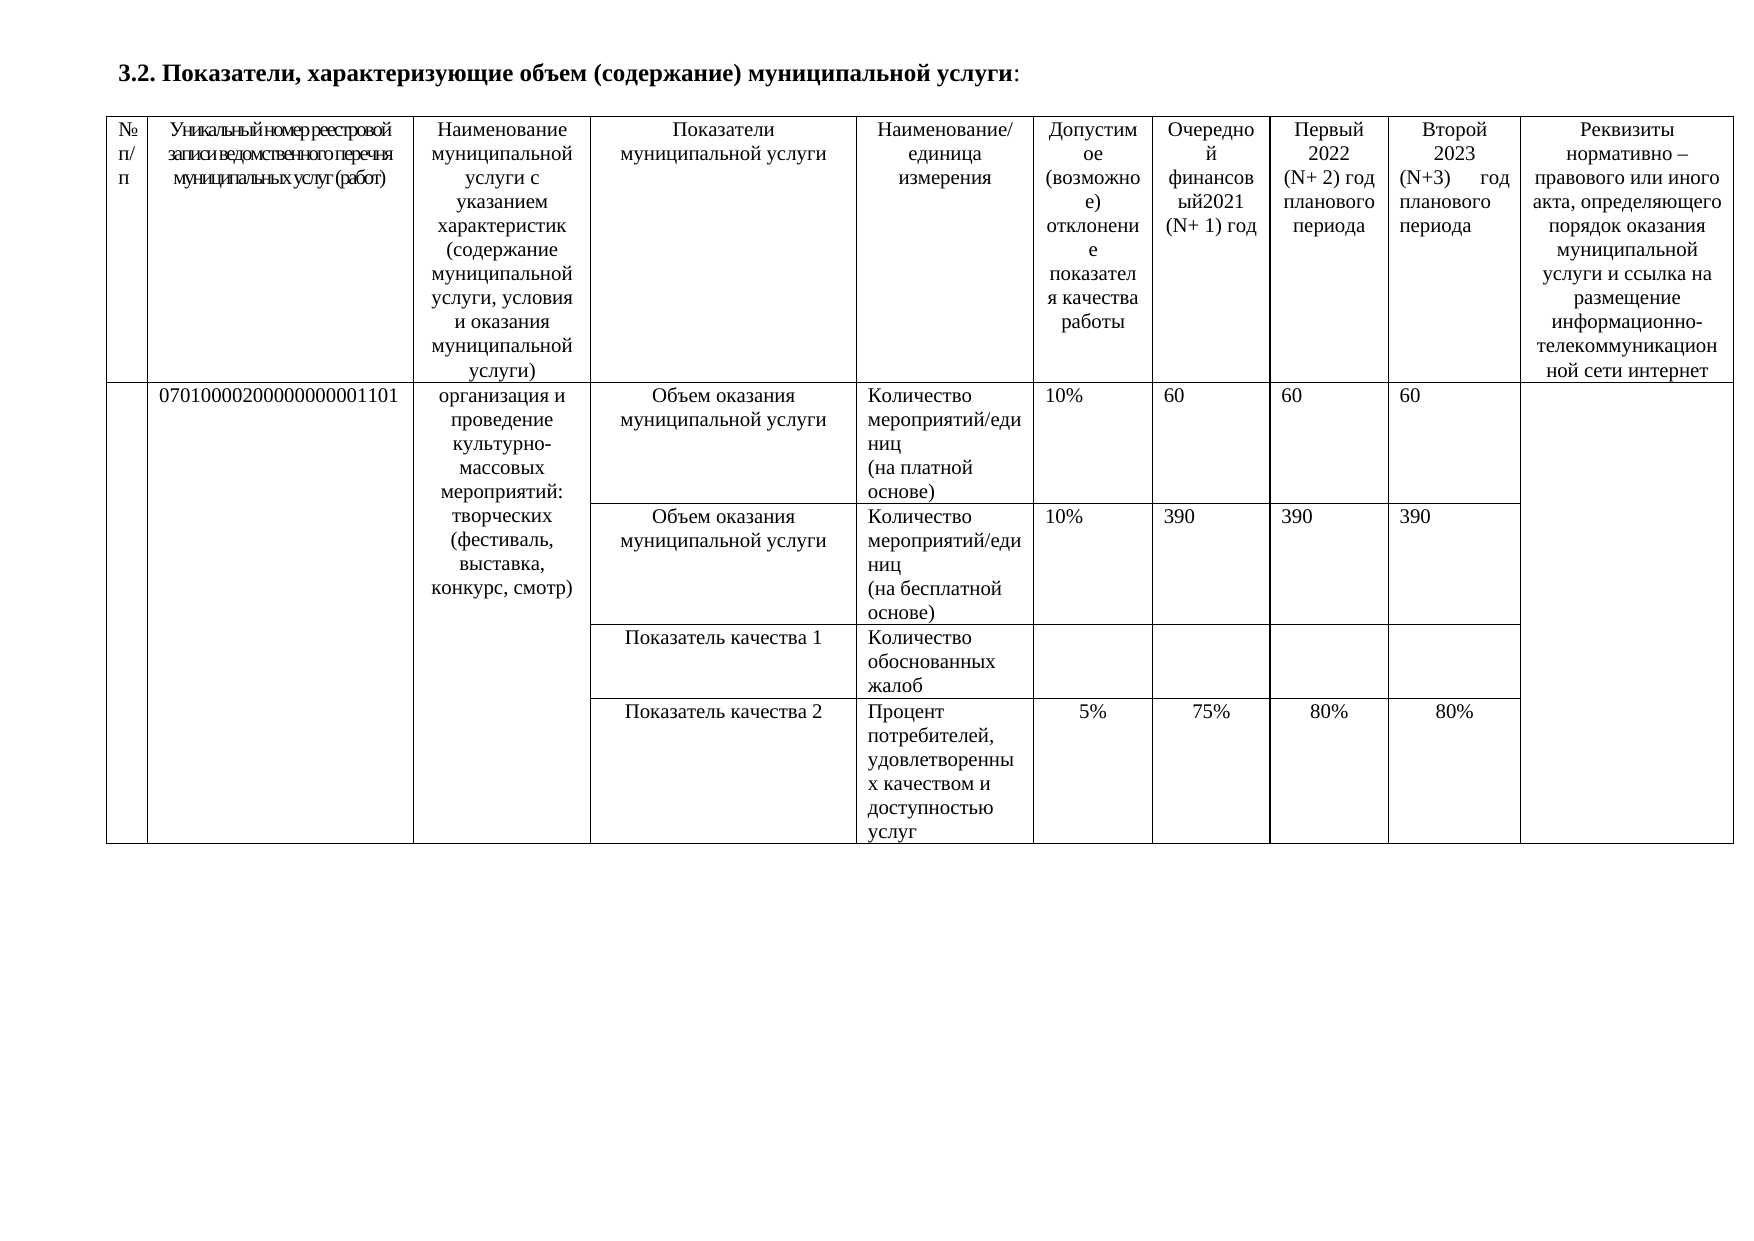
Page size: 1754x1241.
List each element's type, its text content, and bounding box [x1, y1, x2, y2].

table_cell 75% [1153, 699, 1269, 843]
table_cell 07010000200000000001101 [148, 383, 413, 843]
text 3.2. Показатели, характеризующие объем (содержание) муниципальной услуги: [118, 58, 1709, 87]
table_header Очередной финансовый2021 (N+ 1) год [1153, 117, 1269, 382]
table_cell 390 [1389, 504, 1520, 624]
table_header Реквизиты нормативно – правового или иного акта, определяющего порядок оказания муниципальной услуги и ссылка на размещение информационно-телекоммуникационной сети интернет [1521, 117, 1733, 382]
table_cell Показатель качества 1 [591, 625, 856, 697]
table_cell Количество мероприятий/единиц (на платной основе) [857, 383, 1033, 503]
table_cell 80% [1389, 699, 1520, 843]
table_cell Процент потребителей, удовлетворенных качеством и доступностью услуг [857, 699, 1033, 843]
table_cell 5% [1034, 699, 1152, 843]
table_cell Объем оказания муниципальной услуги [591, 383, 856, 503]
table_cell 390 [1271, 504, 1388, 624]
table_cell [1034, 625, 1152, 697]
table_cell 60 [1389, 383, 1520, 503]
table_header Допустимое (возможное) отклонение показателя качества работы [1034, 117, 1152, 382]
table_cell 80% [1271, 699, 1388, 843]
table_cell Количество обоснованных жалоб [857, 625, 1033, 697]
table_cell 390 [1153, 504, 1269, 624]
table_cell 60 [1271, 383, 1388, 503]
table_cell [1153, 625, 1269, 697]
table_cell Показатель качества 2 [591, 699, 856, 843]
table_header Показатели муниципальной услуги [591, 117, 856, 382]
table_header Первый 2022 (N+ 2) год планового периода [1271, 117, 1388, 382]
table_cell организация и проведение культурно-массовых мероприятий: творческих (фестиваль, выставка, конкурс, смотр) [414, 383, 590, 843]
table_cell [107, 383, 147, 843]
table_header № п/п [107, 117, 147, 382]
table_cell Количество мероприятий/единиц (на бесплатной основе) [857, 504, 1033, 624]
table_cell [1271, 625, 1388, 697]
table_cell [1389, 625, 1520, 697]
table_header Второй 2023 (N+3) год планового периода [1389, 117, 1520, 382]
table_header Наименование/ единица измерения [857, 117, 1033, 382]
table_header Наименование муниципальной услуги с указанием характеристик (содержание муниципальной услуги, условия и оказания муниципальной услуги) [414, 117, 590, 382]
table_cell 10% [1034, 504, 1152, 624]
table_cell 10% [1034, 383, 1152, 503]
table_cell [1521, 383, 1733, 843]
table_cell 60 [1153, 383, 1269, 503]
table_header Уникальный номер реестровой записи ведомственного перечня муниципальных услуг (работ) [148, 117, 413, 382]
table_cell Объем оказания муниципальной услуги [591, 504, 856, 624]
